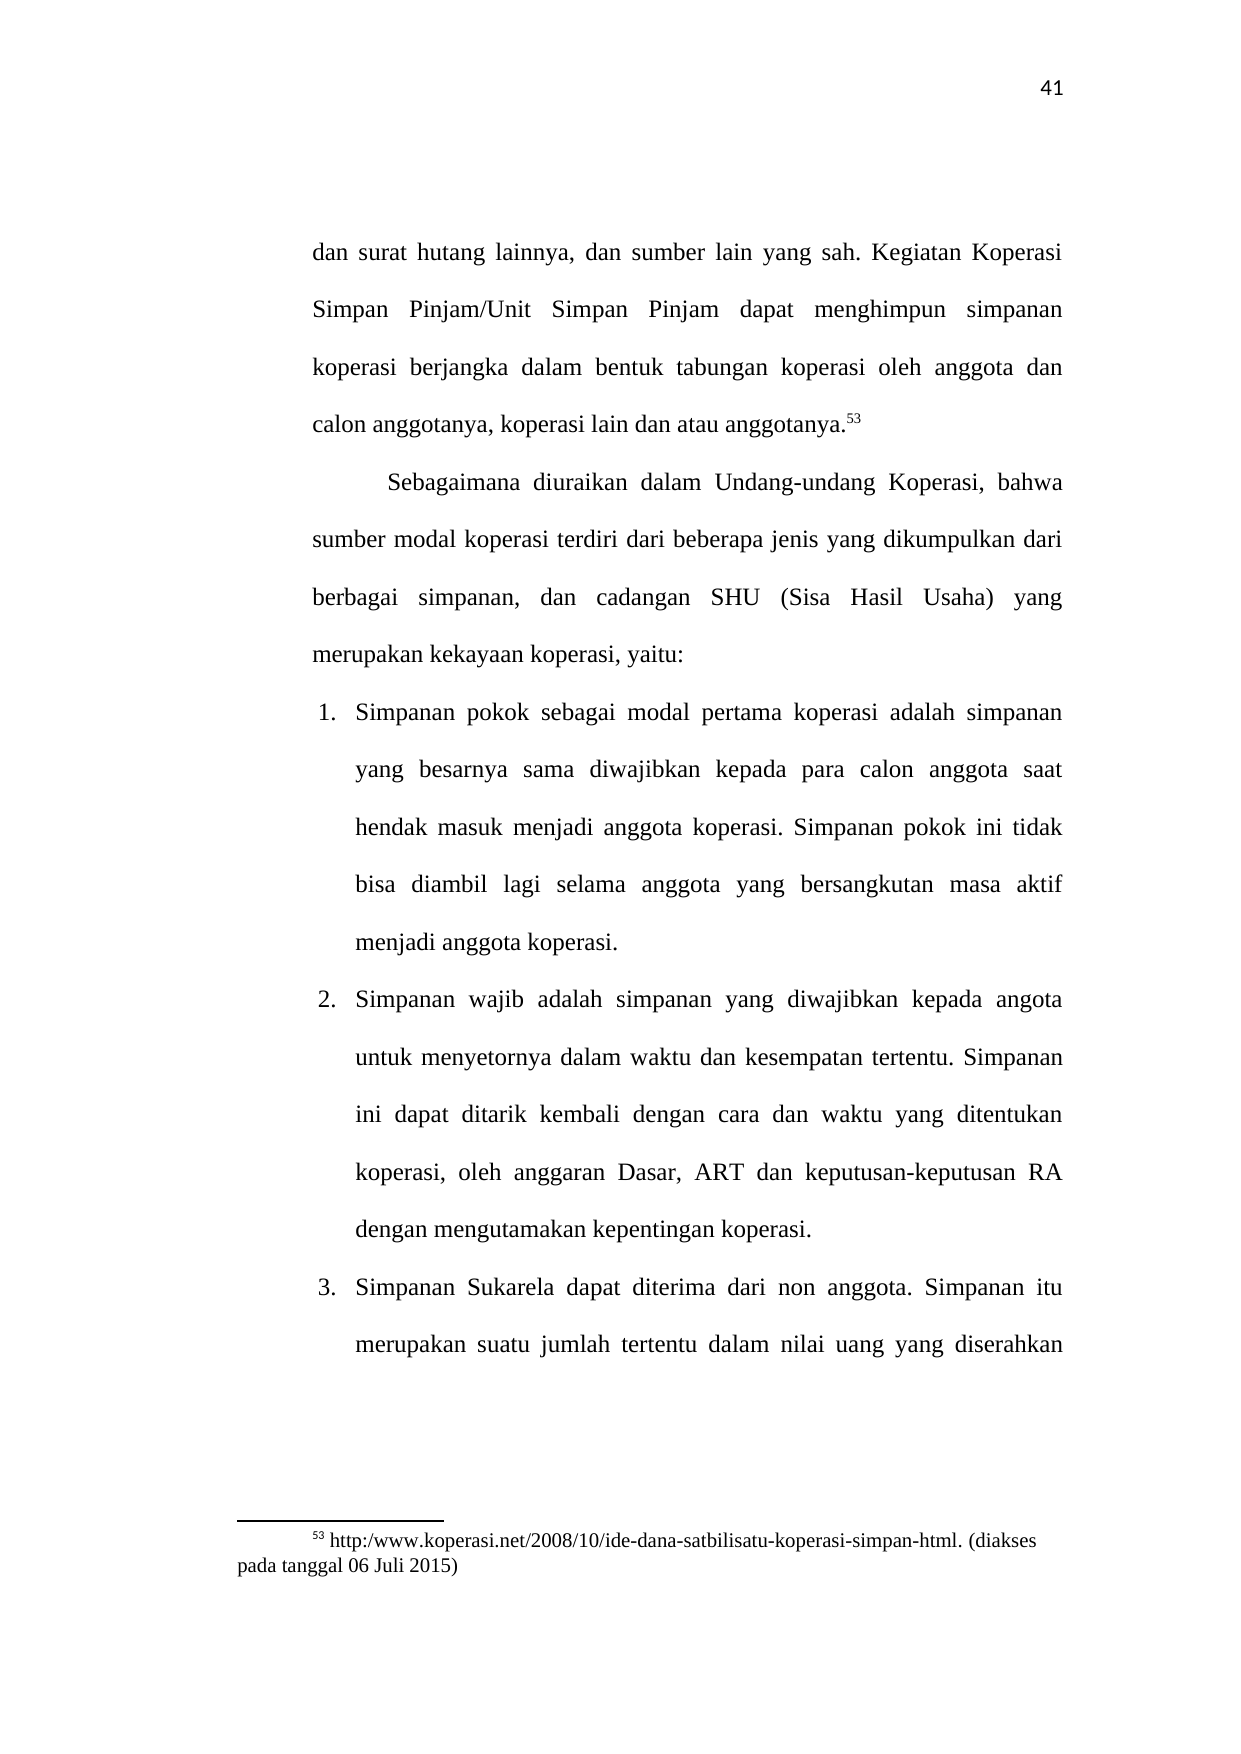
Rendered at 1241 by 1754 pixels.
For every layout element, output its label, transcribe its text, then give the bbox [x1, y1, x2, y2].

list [318, 1272, 1063, 1358]
list Simpanan pokok sebagai modal pertama koperasi adalah simpanan yang besarnya sama diwajibkan kepada para calon anggota saat hendak masuk menjadi anggota koperasi. Simpanan pokok ini tidak bisa diambil lagi selama anggota yang bersangkutan masa aktif menjadi anggota koperasi. [318, 697, 1063, 956]
list Sebagaimana diuraikan dalam Undang-undang Koperasi, bahwa sumber modal koperasi terdiri dari beberapa jenis yang dikumpulkan dari berbagai simpanan, dan cadangan SHU (Sisa Hasil Usaha) yang merupakan kekayaan koperasi, yaitu: [312, 467, 1063, 668]
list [312, 237, 1063, 438]
list Simpanan wajib adalah simpanan yang diwajibkan kepada angota untuk menyetornya dalam waktu dan kesempatan tertentu. Simpanan ini dapat ditarik kembali dengan cara dan waktu yang ditentukan koperasi, oleh anggaran Dasar, ART dan keputusan-keputusan RA dengan mengutamakan kepentingan koperasi. [318, 984, 1063, 1243]
